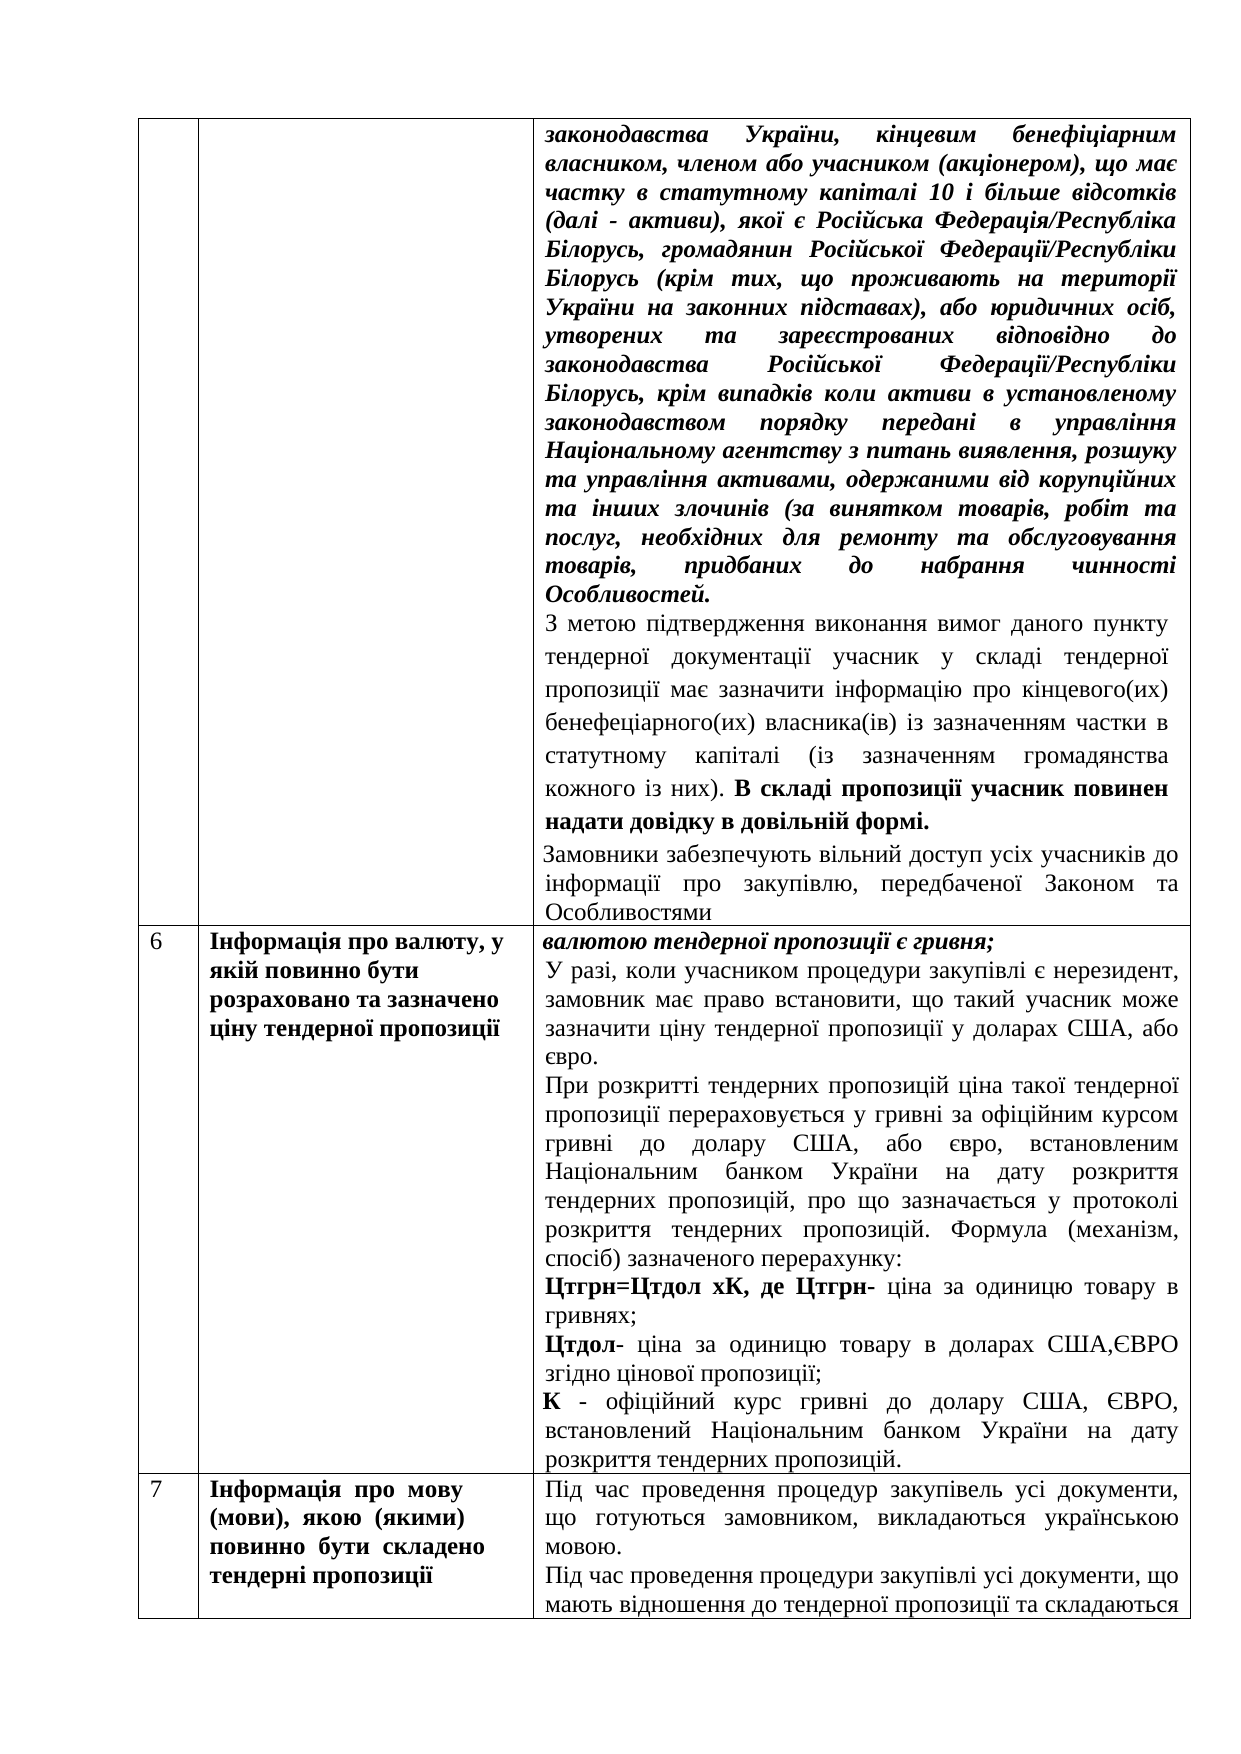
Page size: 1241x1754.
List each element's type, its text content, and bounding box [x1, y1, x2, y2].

table_cell Інформація про валюту, у якій повинно бути розраховано та зазначено ціну тендерної пропозиції [199, 926, 533, 1473]
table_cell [199, 119, 533, 925]
table_cell 6 [139, 926, 198, 1473]
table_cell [199, 1474, 533, 1617]
table_cell валютою тендерної пропозиції є гривня; У разі, коли учасником процедури закупівлі є нерезидент, замовник має право встановити, що такий учасник може зазначити ціну тендерної пропозиції у доларах США, або євро. При розкритті тендерних пропозицій ціна такої тендерної пропозиції перераховується у гривні за офіційним курсом гривні до долару США, або євро, встановленим Національним банком України на дату розкриття тендерних пропозицій, про що зазначається у протоколі розкриття тендерних пропозицій. Формула (механізм, спосіб) зазначеного перерахунку: Цтгрн=Цтдол хК, де Цтгрн- ціна за одиницю товару в гривнях; Цтдол- ціна за одиницю товару в доларах США,ЄВРО згідно цінової пропозиції; К - офіційний курс гривні до долару США, ЄВРО, встановлений Національним банком України на дату розкриття тендерних пропозицій. [534, 926, 1190, 1473]
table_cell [534, 1474, 1190, 1617]
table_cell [534, 119, 1190, 925]
table_cell 7 [139, 1474, 198, 1617]
table_cell 5 [139, 119, 198, 925]
